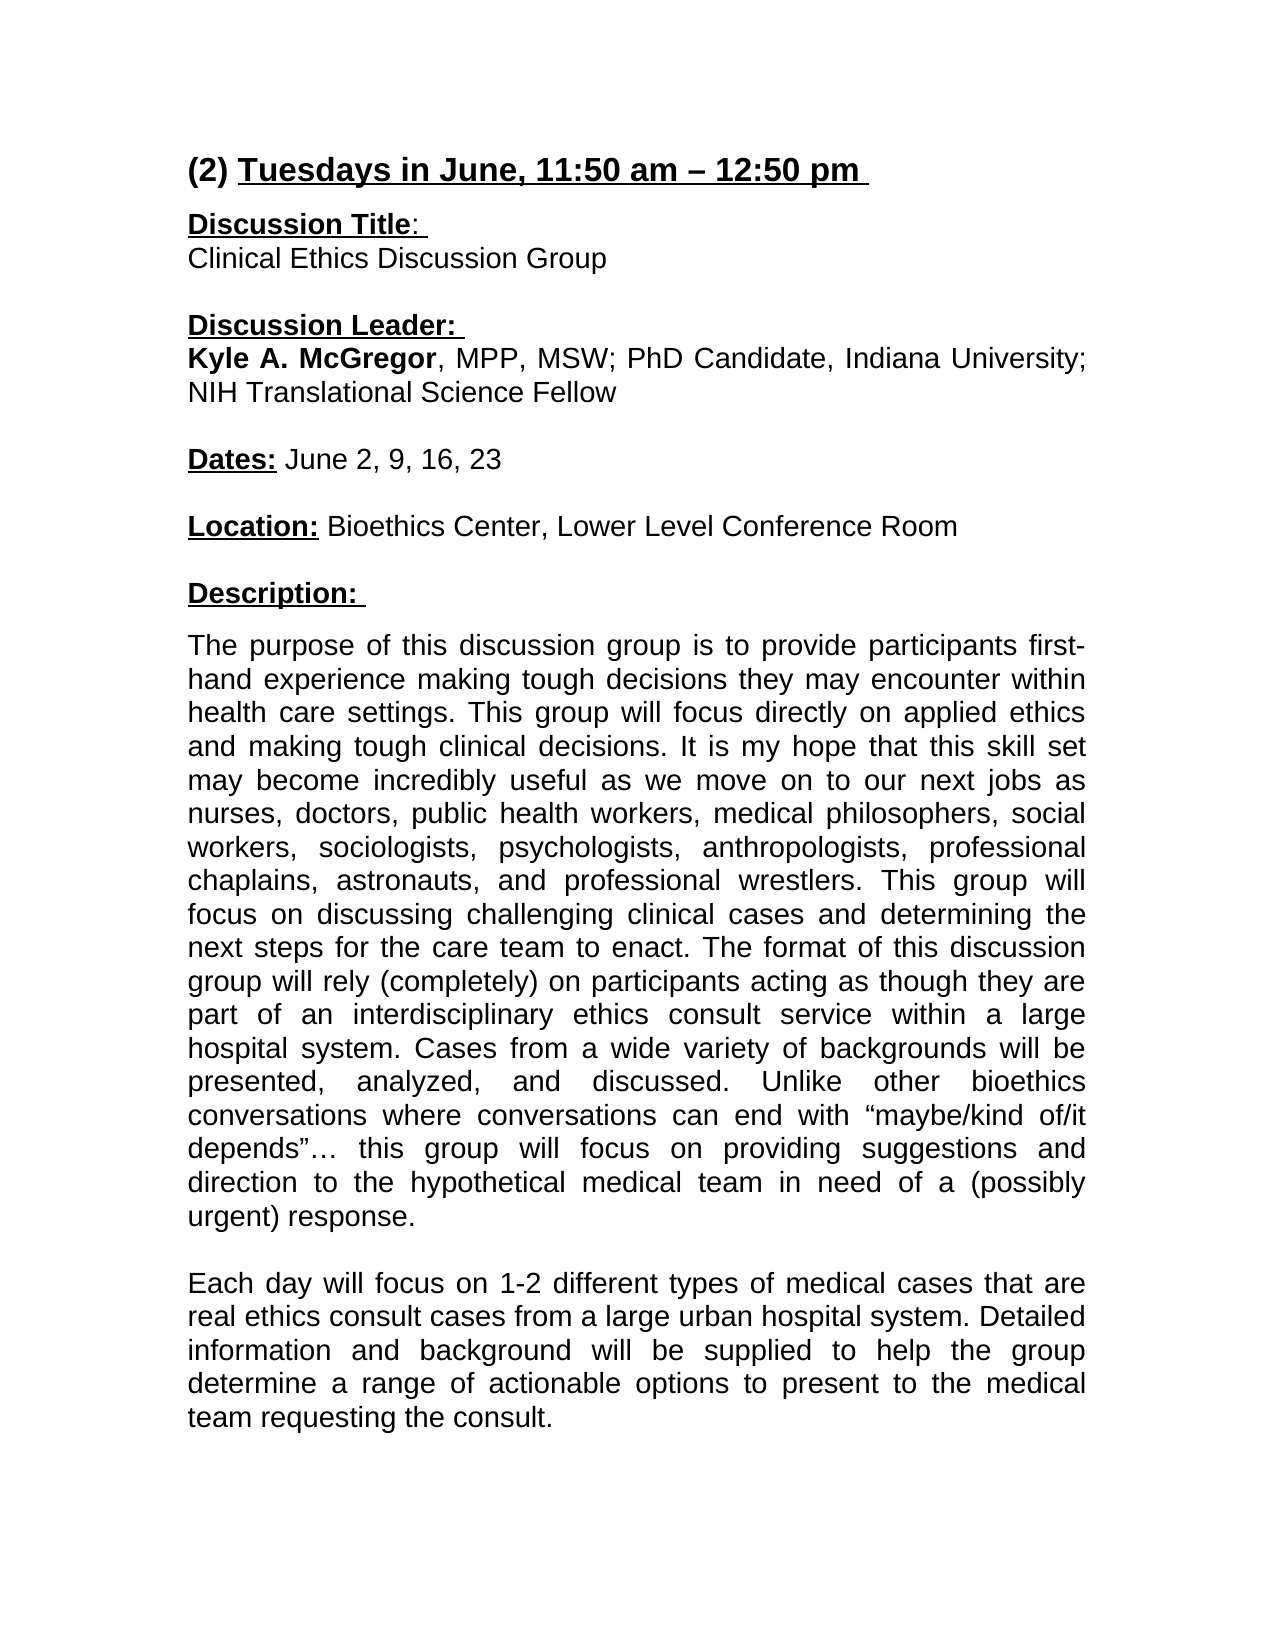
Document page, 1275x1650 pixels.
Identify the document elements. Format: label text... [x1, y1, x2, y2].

text Each day will focus on 1-2 different types of medical cases that are real ethics consult cases from a large urban hospital system. Detailed information and background will be supplied to help the group determine a range of actionable options to present to the medical team requesting the consult. [187, 1266, 1087, 1433]
text Dates: June 2, 9, 16, 23 [187, 442, 1087, 476]
text (2) Tuesdays in June, 11:50 am – 12:50 pm [187, 150, 1087, 188]
text Description: [187, 576, 1087, 610]
text Discussion Leader: [187, 308, 1087, 341]
text The purpose of this discussion group is to provide participants first-hand experience making tough decisions they may encounter within health care settings. This group will focus directly on applied ethics and making tough clinical decisions. It is my hope that this skill set may become incredibly useful as we move on to our next jobs as nurses, doctors, public health workers, medical philosophers, social workers, sociologists, psychologists, anthropologists, professional chaplains, astronauts, and professional wrestlers. This group will focus on discussing challenging clinical cases and determining the next steps for the care team to enact. The format of this discussion group will rely (completely) on participants acting as though they are part of an interdisciplinary ethics consult service within a large hospital system. Cases from a wide variety of backgrounds will be presented, analyzed, and discussed. Unlike other bioethics conversations where conversations can end with “maybe/kind of/it depends”… this group will focus on providing suggestions and direction to the hypothetical medical team in need of a (possibly urgent) response. [187, 628, 1087, 1232]
text Location: Bioethics Center, Lower Level Conference Room [187, 509, 1087, 543]
text Discussion Title: [187, 207, 1087, 241]
text Clinical Ethics Discussion Group [187, 241, 1087, 274]
text Kyle A. McGregor, MPP, MSW; PhD Candidate, Indiana University; NIH Translational Science Fellow [187, 341, 1087, 408]
